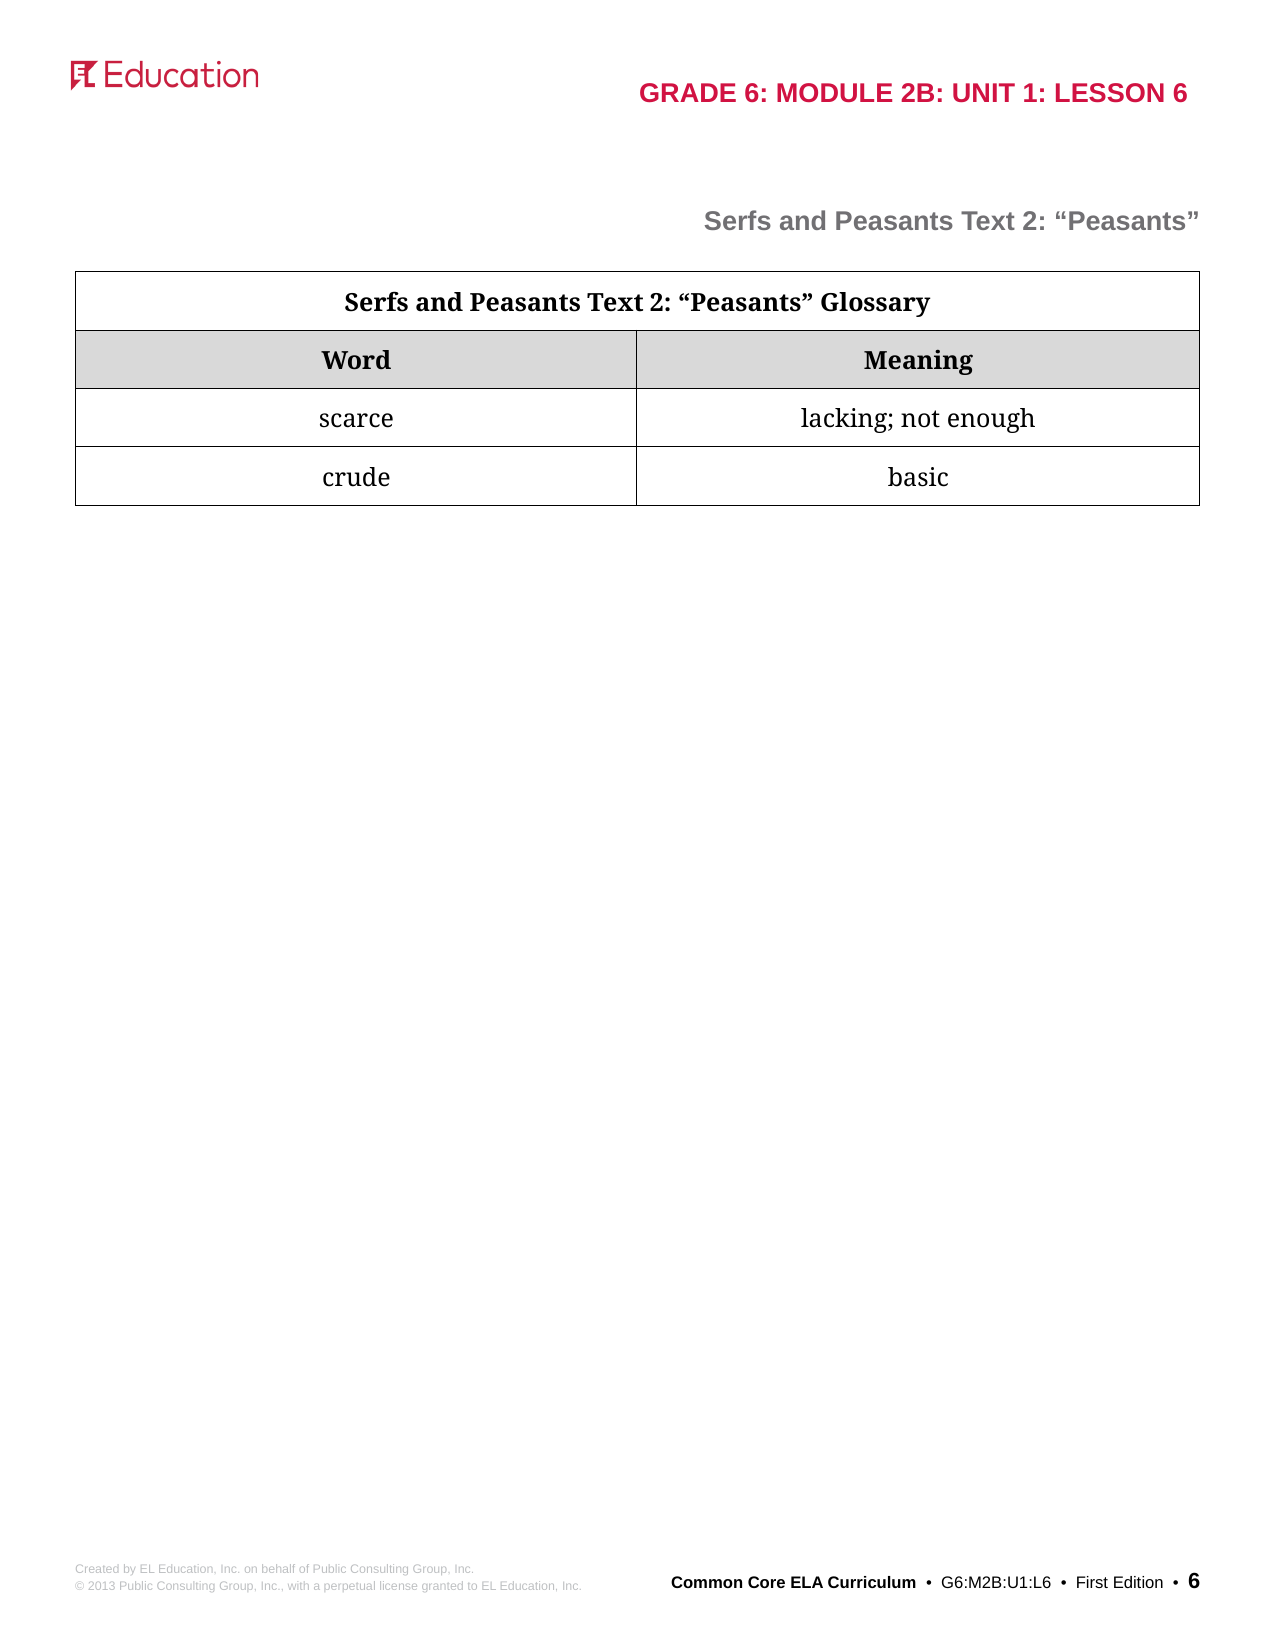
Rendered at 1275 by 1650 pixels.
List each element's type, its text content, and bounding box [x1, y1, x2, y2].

table_cell Word [76, 331, 636, 388]
table_cell Meaning [637, 331, 1199, 388]
table_header Serfs and Peasants Text 2: “Peasants” Glossary [76, 272, 1199, 329]
subtitle Serfs and Peasants Text 2: “Peasants” [75, 202, 1200, 238]
table_cell scarce [76, 389, 636, 446]
picture [70, 60, 259, 92]
table_cell basic [637, 447, 1199, 504]
table_cell lacking; not enough [637, 389, 1199, 446]
table_cell crude [76, 447, 636, 504]
